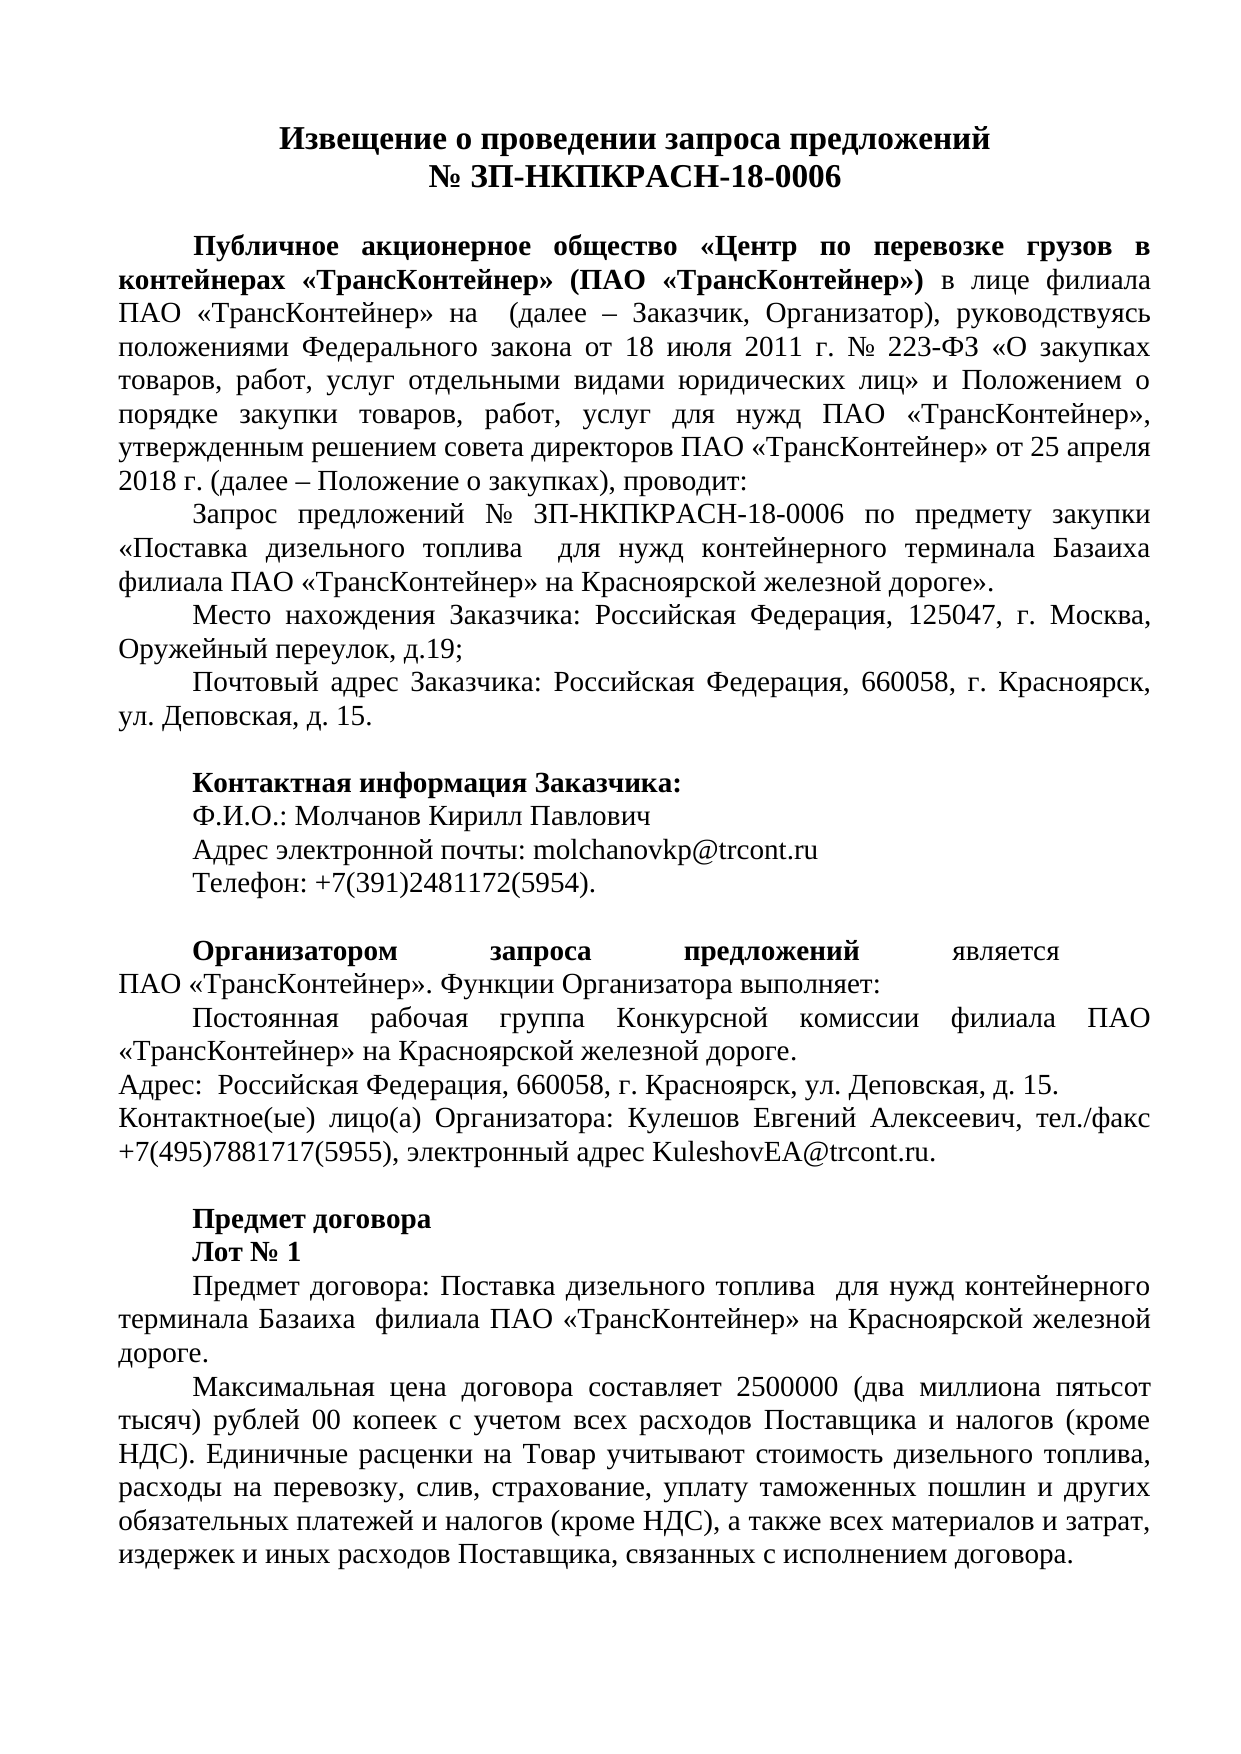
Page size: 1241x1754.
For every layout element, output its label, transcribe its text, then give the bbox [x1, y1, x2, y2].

text Адрес электронной почты: molchanovkp@trcont.ru [118, 832, 1152, 866]
text Извещение о проведении запроса предложений [118, 118, 1152, 156]
text Адрес: Российская Федерация, 660058, г. Красноярск, ул. Деповская, д. 15. [118, 1067, 1152, 1100]
text Контактное(ые) лицо(а) Организатора: Кулешов Евгений Алексеевич, тел./факс +7(495)7881717(5955), электронный адрес KuleshovEA@trcont.ru. [118, 1100, 1152, 1167]
text Предмет договора [118, 1201, 1152, 1234]
text Ф.И.О.: Молчанов Кирилл Павлович [118, 798, 1152, 832]
text Запрос предложений № ЗП-НКПКРАСН-18-0006 по предмету закупки «Поставка дизельного топлива для нужд контейнерного терминала Базаиха филиала ПАО «ТрансКонтейнер» на Красноярской железной дороге». [118, 497, 1152, 597]
text Предмет договора: Поставка дизельного топлива для нужд контейнерного терминала Базаиха филиала ПАО «ТрансКонтейнер» на Красноярской железной дороге. [118, 1268, 1152, 1369]
text Максимальная цена договора составляет 2500000 (два миллиона пятьсот тысяч) рублей 00 копеек с учетом всех расходов Поставщика и налогов (кроме НДС). Единичные расценки на Товар учитывают стоимость дизельного топлива, расходы на перевозку, слив, страхование, уплату таможенных пошлин и других обязательных платежей и налогов (кроме НДС), а также всех материалов и затрат, издержек и иных расходов Поставщика, связанных с исполнением договора. [118, 1369, 1152, 1570]
text Постоянная рабочая группа Конкурсной комиссии филиала ПАО «ТрансКонтейнер» на Красноярской железной дороге. [118, 1000, 1152, 1067]
text Телефон: +7(391)2481172(5954). [118, 866, 1152, 899]
text Почтовый адрес Заказчика: Российская Федерация, 660058, г. Красноярск, ул. Деповская, д. 15. [118, 664, 1152, 731]
text Организатором запроса предложений является ПАО «ТрансКонтейнер». Функции Организатора выполняет: [118, 933, 1152, 1000]
text Лот № 1 [118, 1234, 1152, 1268]
text № ЗП-НКПКРАСН-18-0006 [118, 156, 1152, 195]
text Место нахождения Заказчика: Российская Федерация, 125047, г. Москва, Оружейный переулок, д.19; [118, 597, 1152, 664]
text Публичное акционерное общество «Центр по перевозке грузов в контейнерах «ТрансКонтейнер» (ПАО «ТрансКонтейнер») в лице филиала ПАО «ТрансКонтейнер» на (далее – Заказчик, Организатор), руководствуясь положениями Федерального закона от 18 июля 2011 г. № 223-ФЗ «О закупках товаров, работ, услуг отдельными видами юридических лиц» и Положением о порядке закупки товаров, работ, услуг для нужд ПАО «ТрансКонтейнер», утвержденным решением совета директоров ПАО «ТрансКонтейнер» от 25 апреля 2018 г. (далее – Положение о закупках), проводит: [118, 228, 1152, 497]
text Контактная информация Заказчика: [118, 765, 1152, 798]
